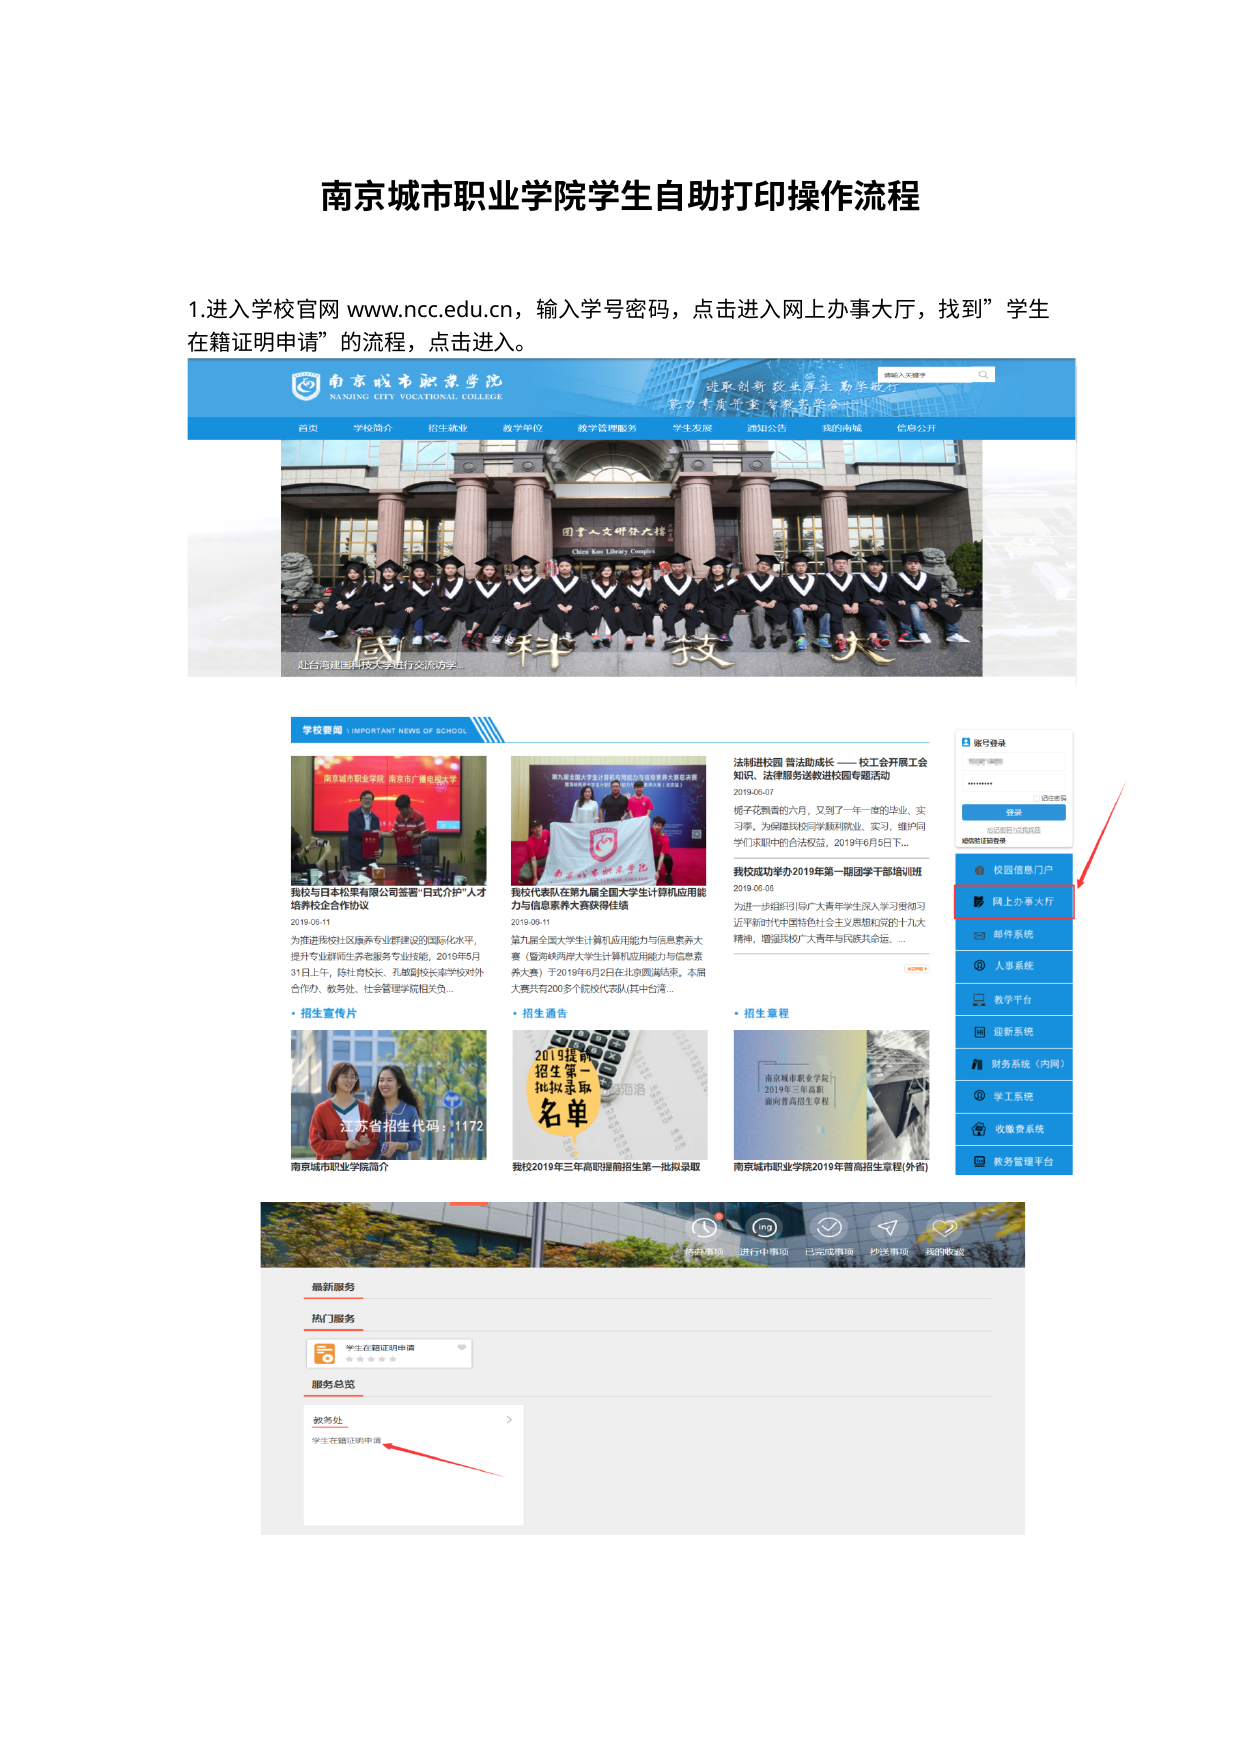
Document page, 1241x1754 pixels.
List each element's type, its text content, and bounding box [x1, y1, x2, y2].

text 南京城市职业学院学生自助打印操作流程 [187, 162, 1053, 227]
picture [260, 1202, 1026, 1535]
text 1.进入学校官网 www.ncc.edu.cn，输入学号密码，点击进入网上办事大厅，找到”学生在籍证明申请”的流程，点击进入。 [187, 292, 1053, 357]
picture [187, 357, 1078, 685]
picture [187, 714, 1173, 1175]
